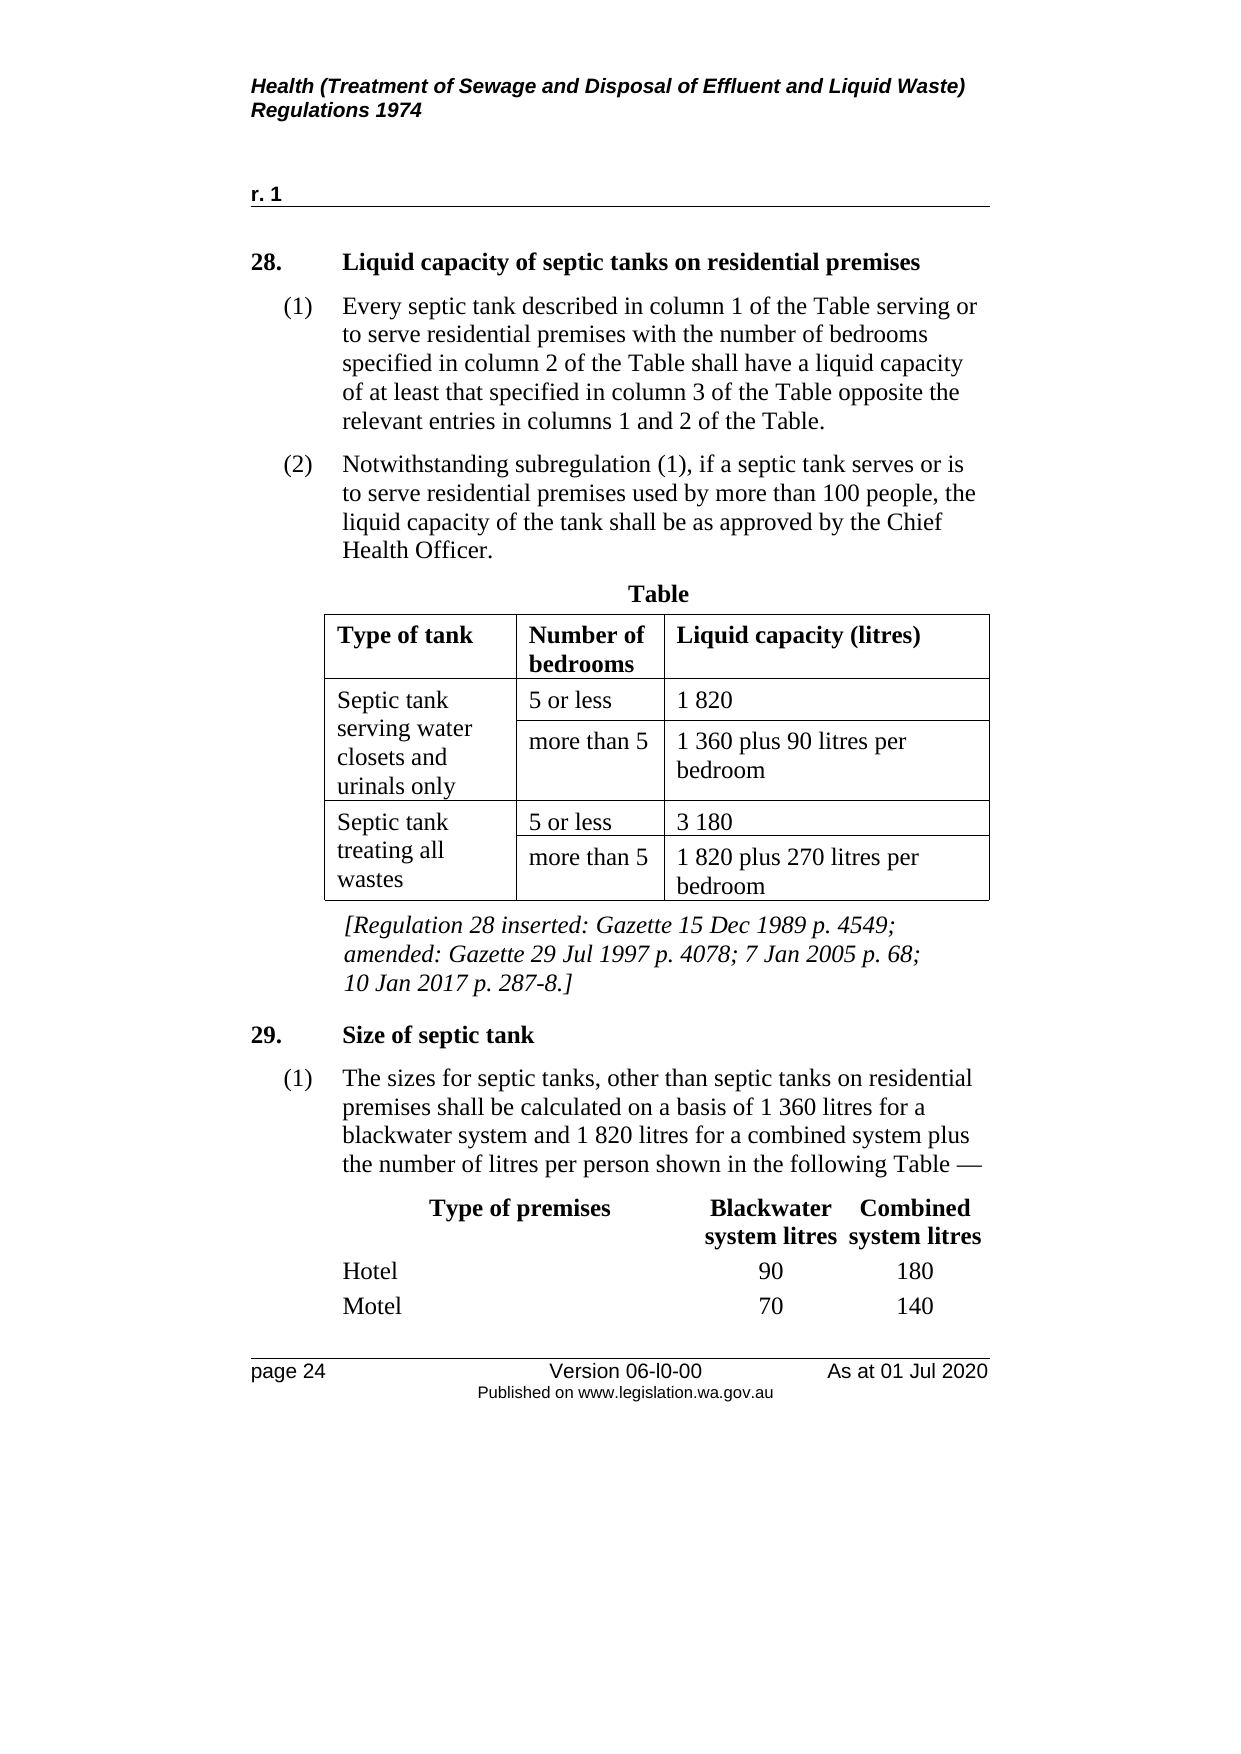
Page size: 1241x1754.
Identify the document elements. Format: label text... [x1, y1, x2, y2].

text [Regulation 28 inserted: Gazette 15 Dec 1989 p. 4549; amended: Gazette 29 Jul 1997 p. 4078; 7 Jan 2005 p. 68; 10 Jan 2017 p. 287-8.] [251, 911, 990, 997]
table_cell 1 360 plus 90 litres per bedroom [665, 721, 989, 800]
text (1) The sizes for septic tanks, other than septic tanks on residential premises shall be calculated on a basis of 1 360 litres for a blackwater system and 1 820 litres for a combined system plus the number of litres per person shown in the following Table — [251, 1063, 990, 1178]
table_header Liquid capacity (litres) [665, 615, 989, 678]
table_cell 1 820 [665, 679, 989, 719]
table_cell 3 180 [665, 801, 989, 835]
table_cell 1 820 plus 270 litres per bedroom [665, 836, 989, 899]
table_cell more than 5 [517, 836, 664, 899]
table_header Type of tank [325, 615, 516, 678]
table_cell more than 5 [517, 721, 664, 800]
table_cell 70 [701, 1285, 841, 1320]
table_cell Septic tank treating all wastes [325, 801, 516, 899]
subtitle 28. Liquid capacity of septic tanks on residential premises [251, 247, 990, 276]
table_cell 140 [841, 1285, 989, 1320]
subtitle Table [342, 579, 975, 607]
table_cell 180 [841, 1250, 989, 1285]
table_cell Hotel [339, 1250, 701, 1285]
text (2) Notwithstanding subregulation (1), if a septic tank serves or is to serve residential premises used by more than 100 people, the liquid capacity of the tank shall be as approved by the Chief Health Officer. [251, 449, 990, 564]
table_header Combined system litres [841, 1186, 989, 1250]
table_cell Septic tank serving water closets and urinals only [325, 679, 516, 800]
table_header Type of premises [339, 1186, 701, 1250]
subtitle 29. Size of septic tank [251, 1020, 990, 1048]
table_header Blackwater system litres [701, 1186, 841, 1250]
table_cell 5 or less [517, 801, 664, 835]
table_cell 90 [701, 1250, 841, 1285]
table_cell Motel [339, 1285, 701, 1320]
table_cell 5 or less [517, 679, 664, 719]
text (1) Every septic tank described in column 1 of the Table serving or to serve residential premises with the number of bedrooms specified in column 2 of the Table shall have a liquid capacity of at least that specified in column 3 of the Table opposite the relevant entries in columns 1 and 2 of the Table. [251, 291, 990, 434]
table_header Number of bedrooms [517, 615, 664, 678]
